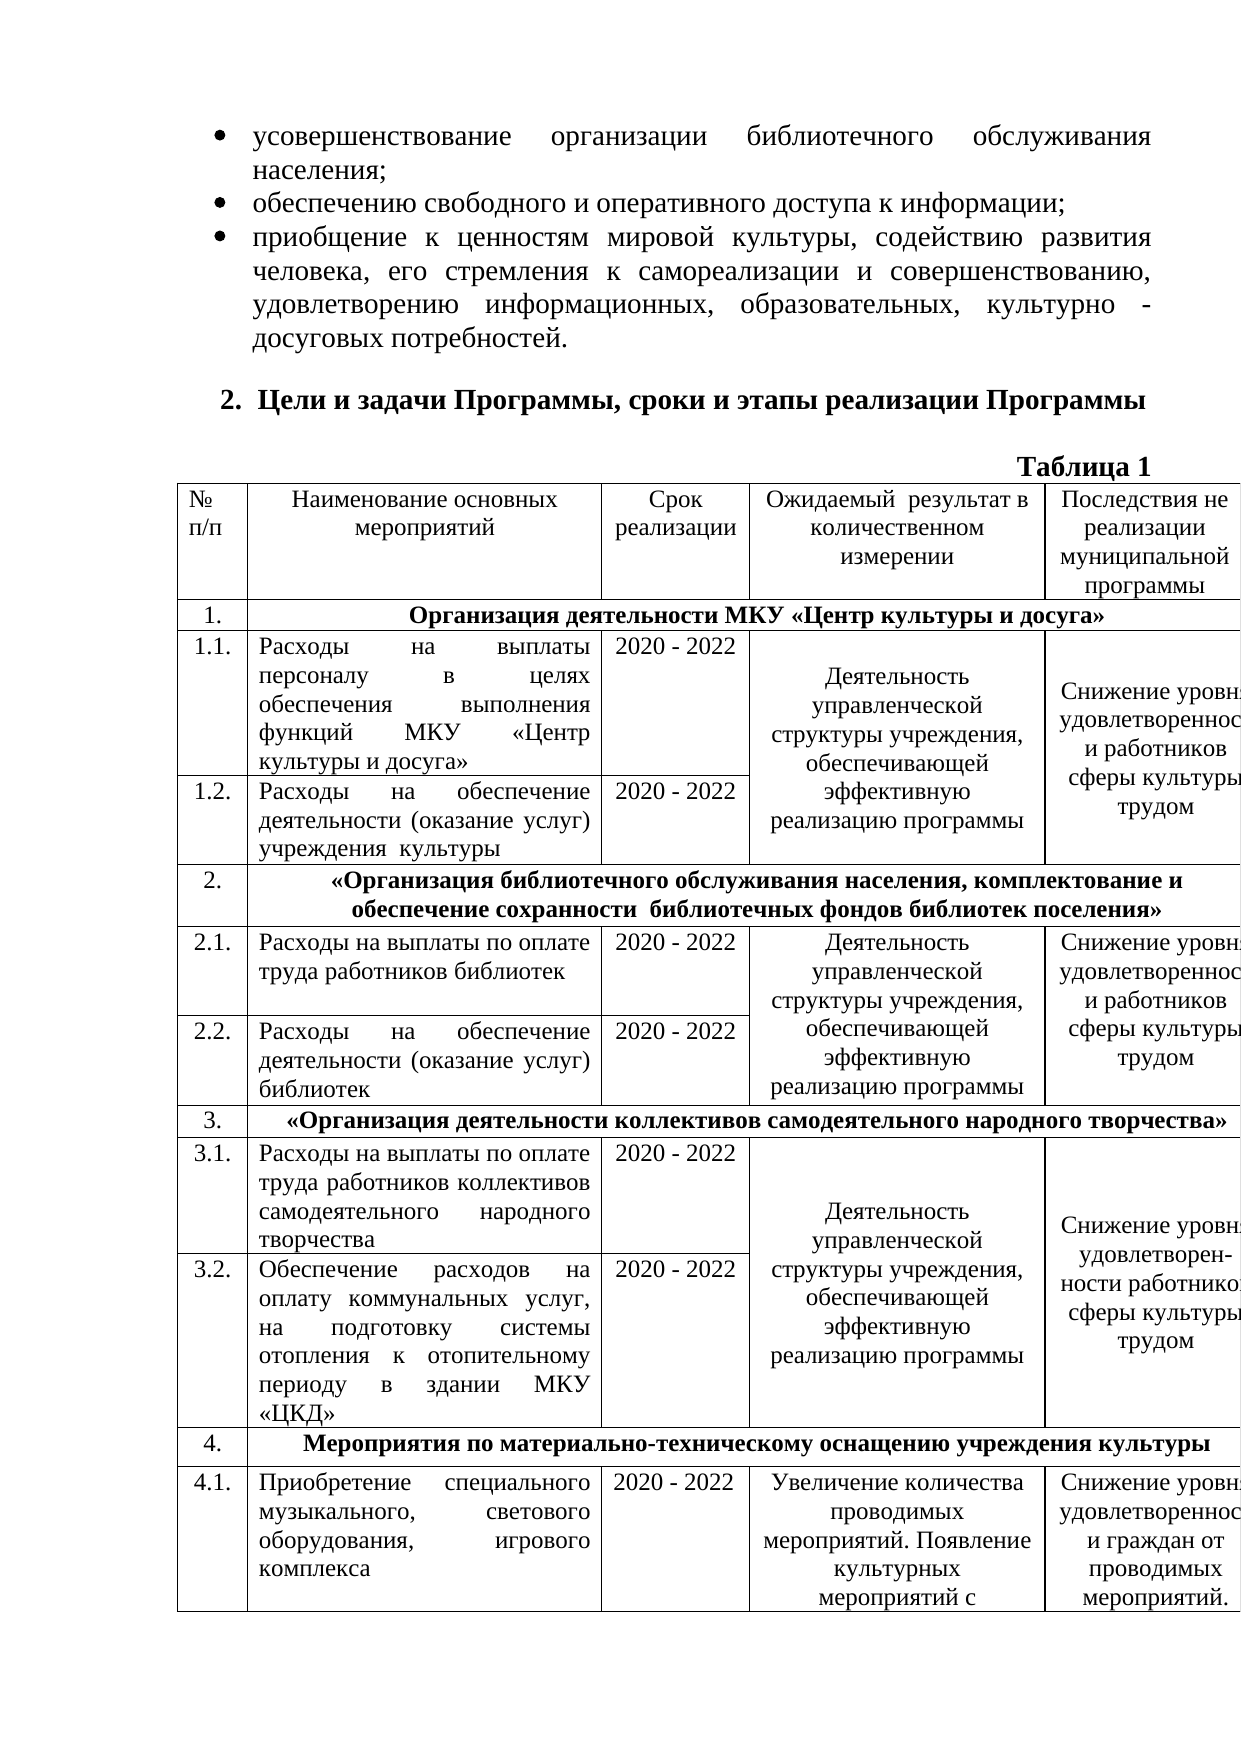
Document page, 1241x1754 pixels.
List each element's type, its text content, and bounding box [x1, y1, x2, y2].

table_cell 2020 - 2022 [602, 927, 749, 1015]
table_cell Расходы на обеспечение деятельности (оказание услуг) учреждения культуры [248, 776, 601, 864]
table_cell Снижение уровня удовлетворен-ности работников сферы культуры трудом [1046, 1138, 1240, 1427]
list приобщение к ценностям мировой культуры, содействию развития человека, его стремления к самореализации и совершенствованию, удовлетворению информационных, образовательных, культурно - досуговых потребностей. [215, 219, 1152, 353]
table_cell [1046, 1467, 1240, 1611]
table_cell 2020 - 2022 [602, 631, 749, 775]
table_cell 1. [178, 600, 247, 630]
table_cell Обеспечение расходов на оплату коммунальных услуг, на подготовку системы отопления к отопительному периоду в здании МКУ «ЦКД» [248, 1254, 601, 1427]
table_cell Снижение уровня удовлетворенности работников сферы культуры трудом [1046, 631, 1240, 864]
table_cell 3.2. [178, 1254, 247, 1427]
table_cell Снижение уровня удовлетворенности работников сферы культуры трудом [1046, 927, 1240, 1104]
table_cell 1.2. [178, 776, 247, 864]
table_header Ожидаемый результат в количественном измерении [750, 484, 1044, 599]
table_cell 3.1. [178, 1138, 247, 1253]
table_cell Деятельность управленческой структуры учреждения, обеспечивающей эффективную реализацию программы [750, 927, 1044, 1104]
list Цели и задачи Программы, сроки и этапы реализации Программы [215, 382, 1152, 416]
table_cell Расходы на выплаты персоналу в целях обеспечения выполнения функций МКУ «Центр культуры и досуга» [248, 631, 601, 775]
list Таблица 1 [252, 449, 1152, 483]
list усовершенствование организации библиотечного обслуживания населения; [215, 118, 1152, 185]
table_cell 4. [178, 1428, 247, 1466]
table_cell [750, 1467, 1044, 1611]
list обеспечению свободного и оперативного доступа к информации; [215, 185, 1152, 219]
table_header Срок реализации [602, 484, 749, 599]
table_cell 2.2. [178, 1016, 247, 1104]
table_cell Организация деятельности МКУ «Центр культуры и досуга» [248, 600, 1240, 630]
table_cell 4.1. [178, 1467, 247, 1611]
table_cell Деятельность управленческой структуры учреждения, обеспечивающей эффективную реализацию программы [750, 1138, 1044, 1427]
table_cell 2020 - 2022 [602, 776, 749, 864]
table_cell 1.1. [178, 631, 247, 775]
table_cell Деятельность управленческой структуры учреждения, обеспечивающей эффективную реализацию программы [750, 631, 1044, 864]
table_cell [248, 1467, 601, 1611]
table_header № п/п [178, 484, 247, 599]
table_cell 3. [178, 1106, 247, 1137]
table_cell Расходы на обеспечение деятельности (оказание услуг) библиотек [248, 1016, 601, 1104]
table_cell 2020 - 2022 [602, 1254, 749, 1427]
table_cell 2020 - 2022 [602, 1467, 749, 1611]
table_cell 2.1. [178, 927, 247, 1015]
table_cell 2020 - 2022 [602, 1016, 749, 1104]
table_cell «Организация библиотечного обслуживания населения, комплектование и обеспечение сохранности библиотечных фондов библиотек поселения» [248, 865, 1240, 926]
table_cell Расходы на выплаты по оплате труда работников библиотек [248, 927, 601, 1015]
table_cell 2. [178, 865, 247, 926]
table_cell 2020 - 2022 [602, 1138, 749, 1253]
table_header Наименование основных мероприятий [248, 484, 601, 599]
table_cell «Организация деятельности коллективов самодеятельного народного творчества» [248, 1106, 1240, 1137]
table_header Последствия не реализации муниципальной программы [1046, 484, 1240, 599]
table_cell Расходы на выплаты по оплате труда работников коллективов самодеятельного народного творчества [248, 1138, 601, 1253]
table_cell Мероприятия по материально-техническому оснащению учреждения культуры [248, 1428, 1240, 1466]
